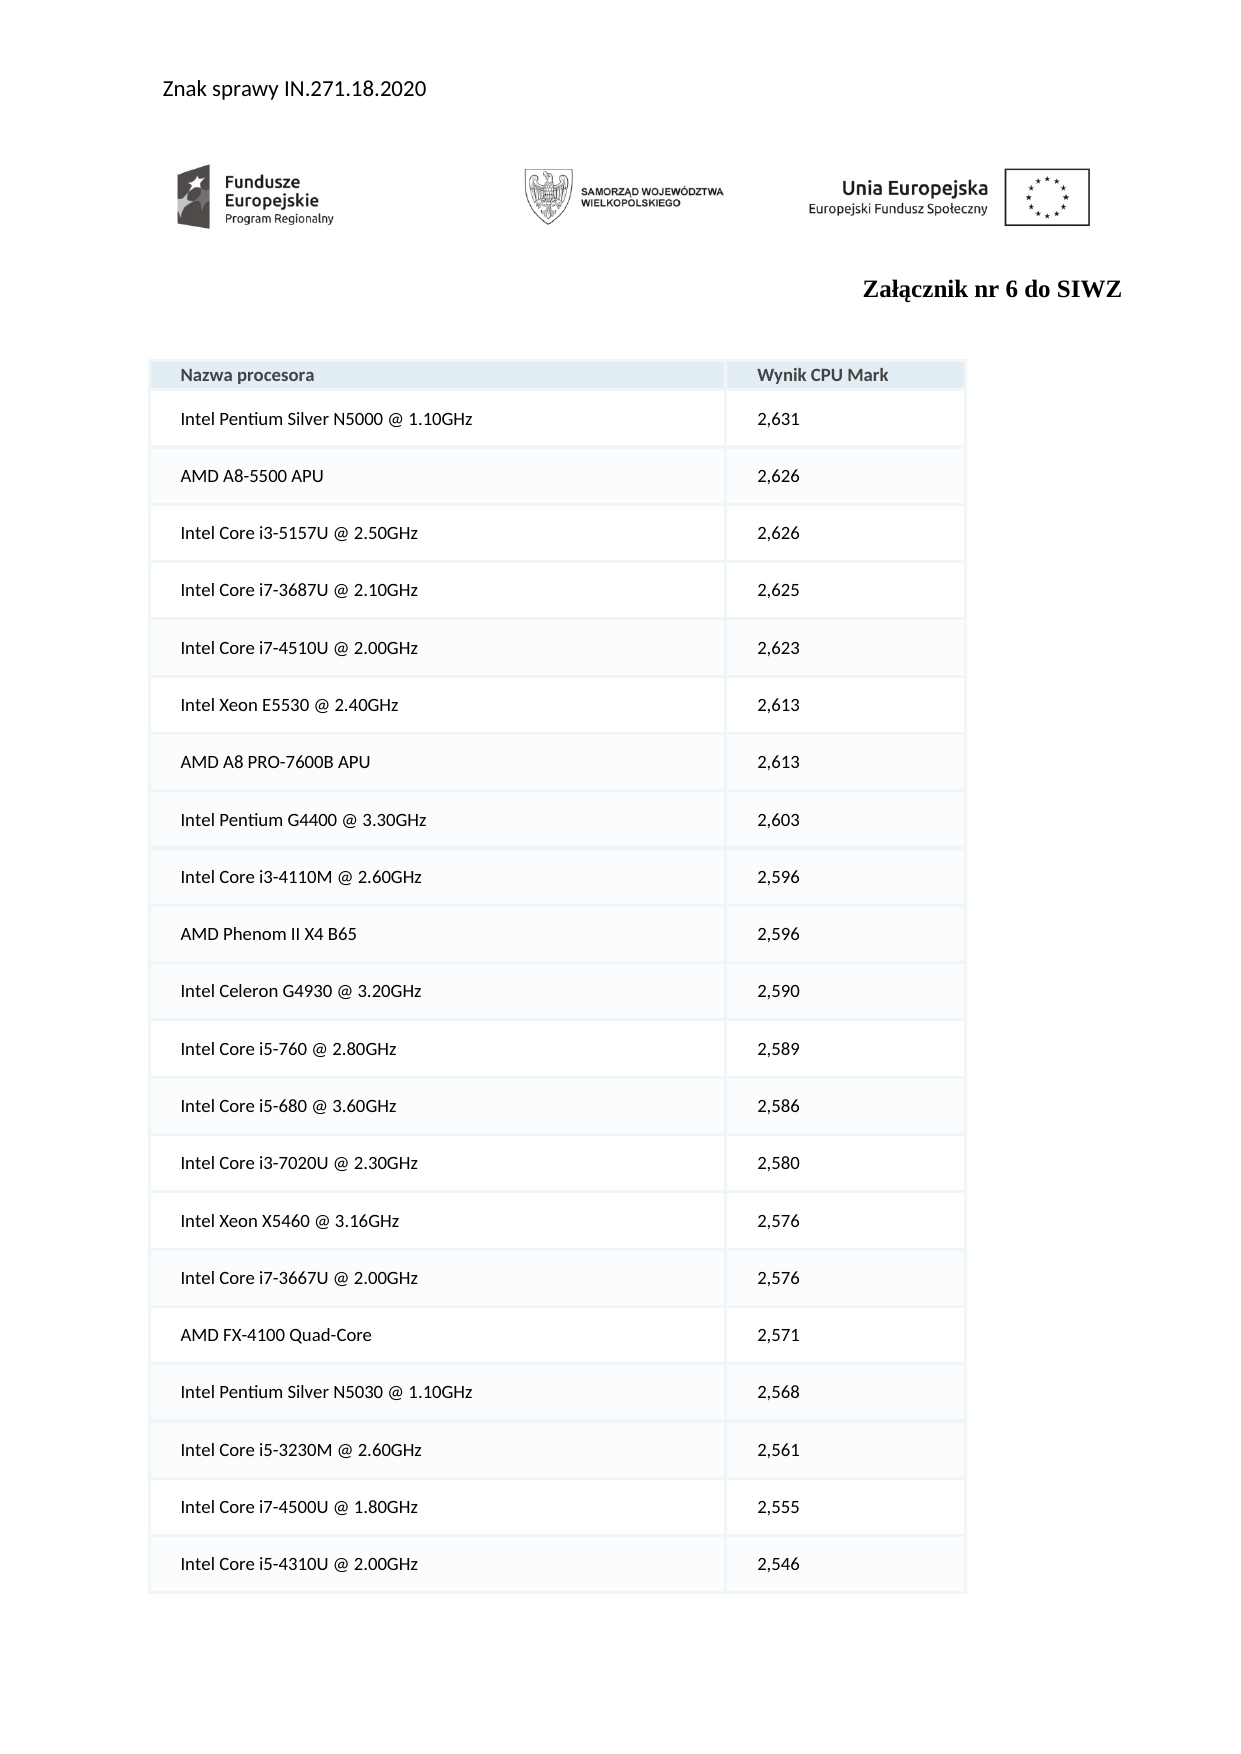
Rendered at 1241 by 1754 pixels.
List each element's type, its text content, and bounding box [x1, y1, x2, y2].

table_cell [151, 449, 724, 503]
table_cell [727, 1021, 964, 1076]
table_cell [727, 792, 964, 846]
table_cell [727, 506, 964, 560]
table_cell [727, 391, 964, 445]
table_header Nazwa procesora [151, 362, 724, 388]
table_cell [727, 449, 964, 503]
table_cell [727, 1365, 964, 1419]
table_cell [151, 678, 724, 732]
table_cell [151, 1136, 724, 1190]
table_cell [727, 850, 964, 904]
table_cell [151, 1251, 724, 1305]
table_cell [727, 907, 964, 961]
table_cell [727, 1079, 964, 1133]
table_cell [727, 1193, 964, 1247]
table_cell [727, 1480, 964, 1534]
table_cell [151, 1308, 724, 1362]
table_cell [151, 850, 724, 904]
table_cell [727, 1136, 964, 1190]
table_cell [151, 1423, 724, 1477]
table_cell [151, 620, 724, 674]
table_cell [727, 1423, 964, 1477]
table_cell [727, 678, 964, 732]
picture [162, 150, 1108, 244]
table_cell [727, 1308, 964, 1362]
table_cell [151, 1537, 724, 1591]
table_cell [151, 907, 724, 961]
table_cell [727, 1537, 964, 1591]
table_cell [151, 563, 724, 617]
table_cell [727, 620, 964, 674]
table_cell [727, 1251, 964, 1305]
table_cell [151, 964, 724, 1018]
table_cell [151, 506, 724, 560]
table_header Wynik CPU Mark [727, 362, 964, 388]
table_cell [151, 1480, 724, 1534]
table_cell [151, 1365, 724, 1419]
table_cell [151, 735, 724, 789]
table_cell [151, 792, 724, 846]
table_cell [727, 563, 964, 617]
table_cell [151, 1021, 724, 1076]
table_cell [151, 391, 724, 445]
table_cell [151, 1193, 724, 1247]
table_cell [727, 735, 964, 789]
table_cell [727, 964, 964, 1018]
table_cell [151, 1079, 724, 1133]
